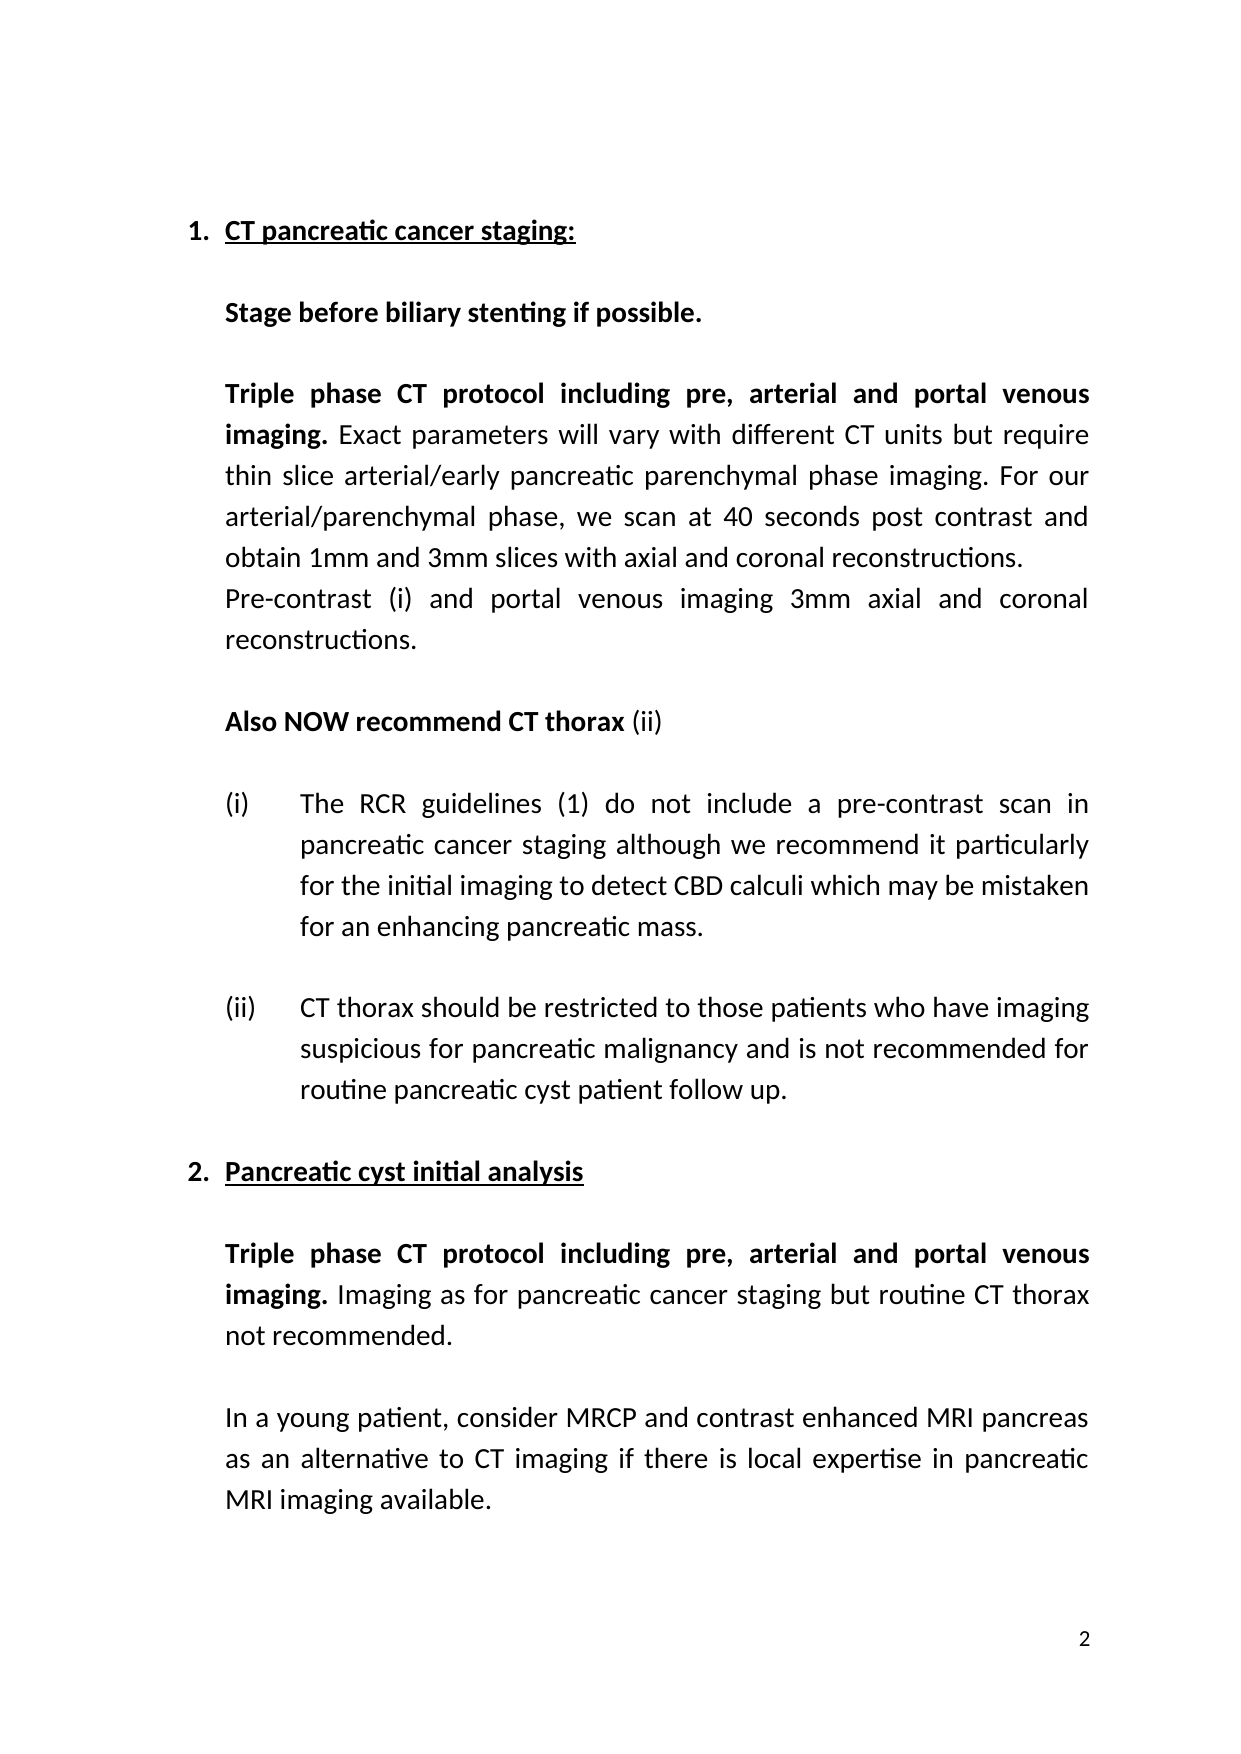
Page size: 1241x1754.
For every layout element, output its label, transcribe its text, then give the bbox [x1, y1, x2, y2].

list CT thorax should be restricted to those patients who have imaging suspicious for pancreatic malignancy and is not recommended for routine pancreatic cyst patient follow up. [225, 989, 1090, 1107]
list CT pancreatic cancer staging: [187, 212, 1090, 247]
list Triple phase CT protocol including pre, arterial and portal venous imaging. Imaging as for pancreatic cancer staging but routine CT thorax not recommended. [225, 1235, 1090, 1353]
list Also NOW recommend CT thorax (ii) [225, 703, 1090, 739]
list Stage before biliary stenting if possible. [225, 294, 1090, 329]
list Triple phase CT protocol including pre, arterial and portal venous imaging. Exact parameters will vary with different CT units but require thin slice arterial/early pancreatic parenchymal phase imaging. For our arterial/parenchymal phase, we scan at 40 seconds post contrast and obtain 1mm and 3mm slices with axial and coronal reconstructions. [225, 376, 1090, 575]
list Pre-contrast (i) and portal venous imaging 3mm axial and coronal reconstructions. [225, 580, 1090, 657]
list Pancreatic cyst initial analysis [187, 1153, 1090, 1189]
list The RCR guidelines (1) do not include a pre-contrast scan in pancreatic cancer staging although we recommend it particularly for the initial imaging to detect CBD calculi which may be mistaken for an enhancing pancreatic mass. [225, 785, 1090, 943]
list In a young patient, consider MRCP and contrast enhanced MRI pancreas as an alternative to CT imaging if there is local expertise in pancreatic MRI imaging available. [225, 1399, 1090, 1516]
